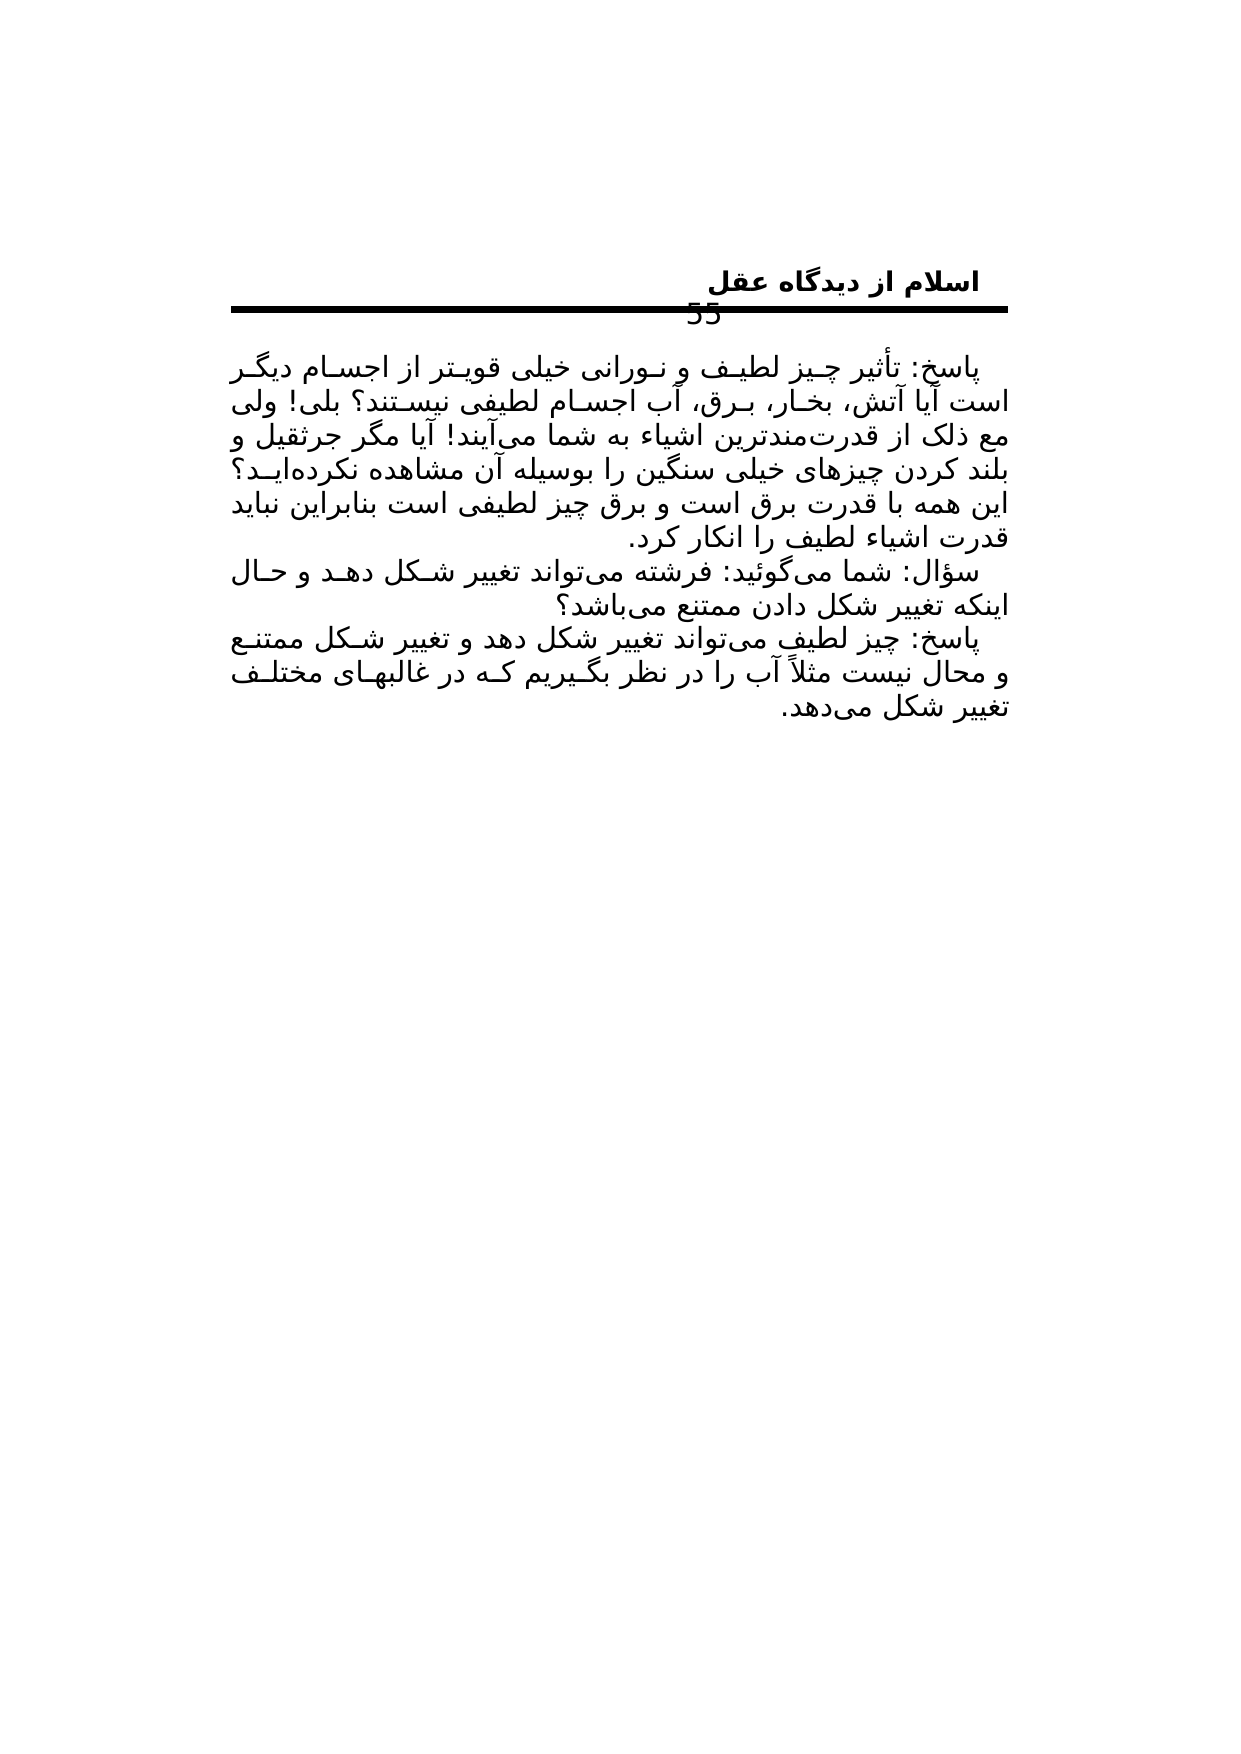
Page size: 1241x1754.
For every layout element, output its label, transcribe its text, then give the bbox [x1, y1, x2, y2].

text سؤال: شما می‌گوئید: فرشته می‌تواند تغییر شکل دهد و حال اینکه تغییر شکل دادن ممتنع می‌باشد؟ [230, 554, 1010, 622]
text پاسخ: تأثیر چیز لطیف و نورانی خیلی قویتر از اجسام دیگر است آیا آتش، بخار، برق، آب اجسام لطیفی نیستند؟ بلی! ولی مع ذلک از قدرت‌مندترین اشیاء به شما می‌آیند! آیا مگر جرثقیل و بلند کردن چیزهای خیلی سنگین را بوسیله آن مشاهده نکرده‌اید؟ این همه با قدرت برق است و برق چیز لطیفی است بنابراین نباید قدرت اشیاء لطیف را انکار کرد. [230, 350, 1010, 554]
text پاسخ: چیز لطیف می‌تواند تغییر شکل دهد و تغییر شکل ممتنع و محال نیست مثلاً آب را در نظر بگیریم که در غالبهای مختلف تغییر شکل می‌دهد. [230, 622, 1010, 724]
